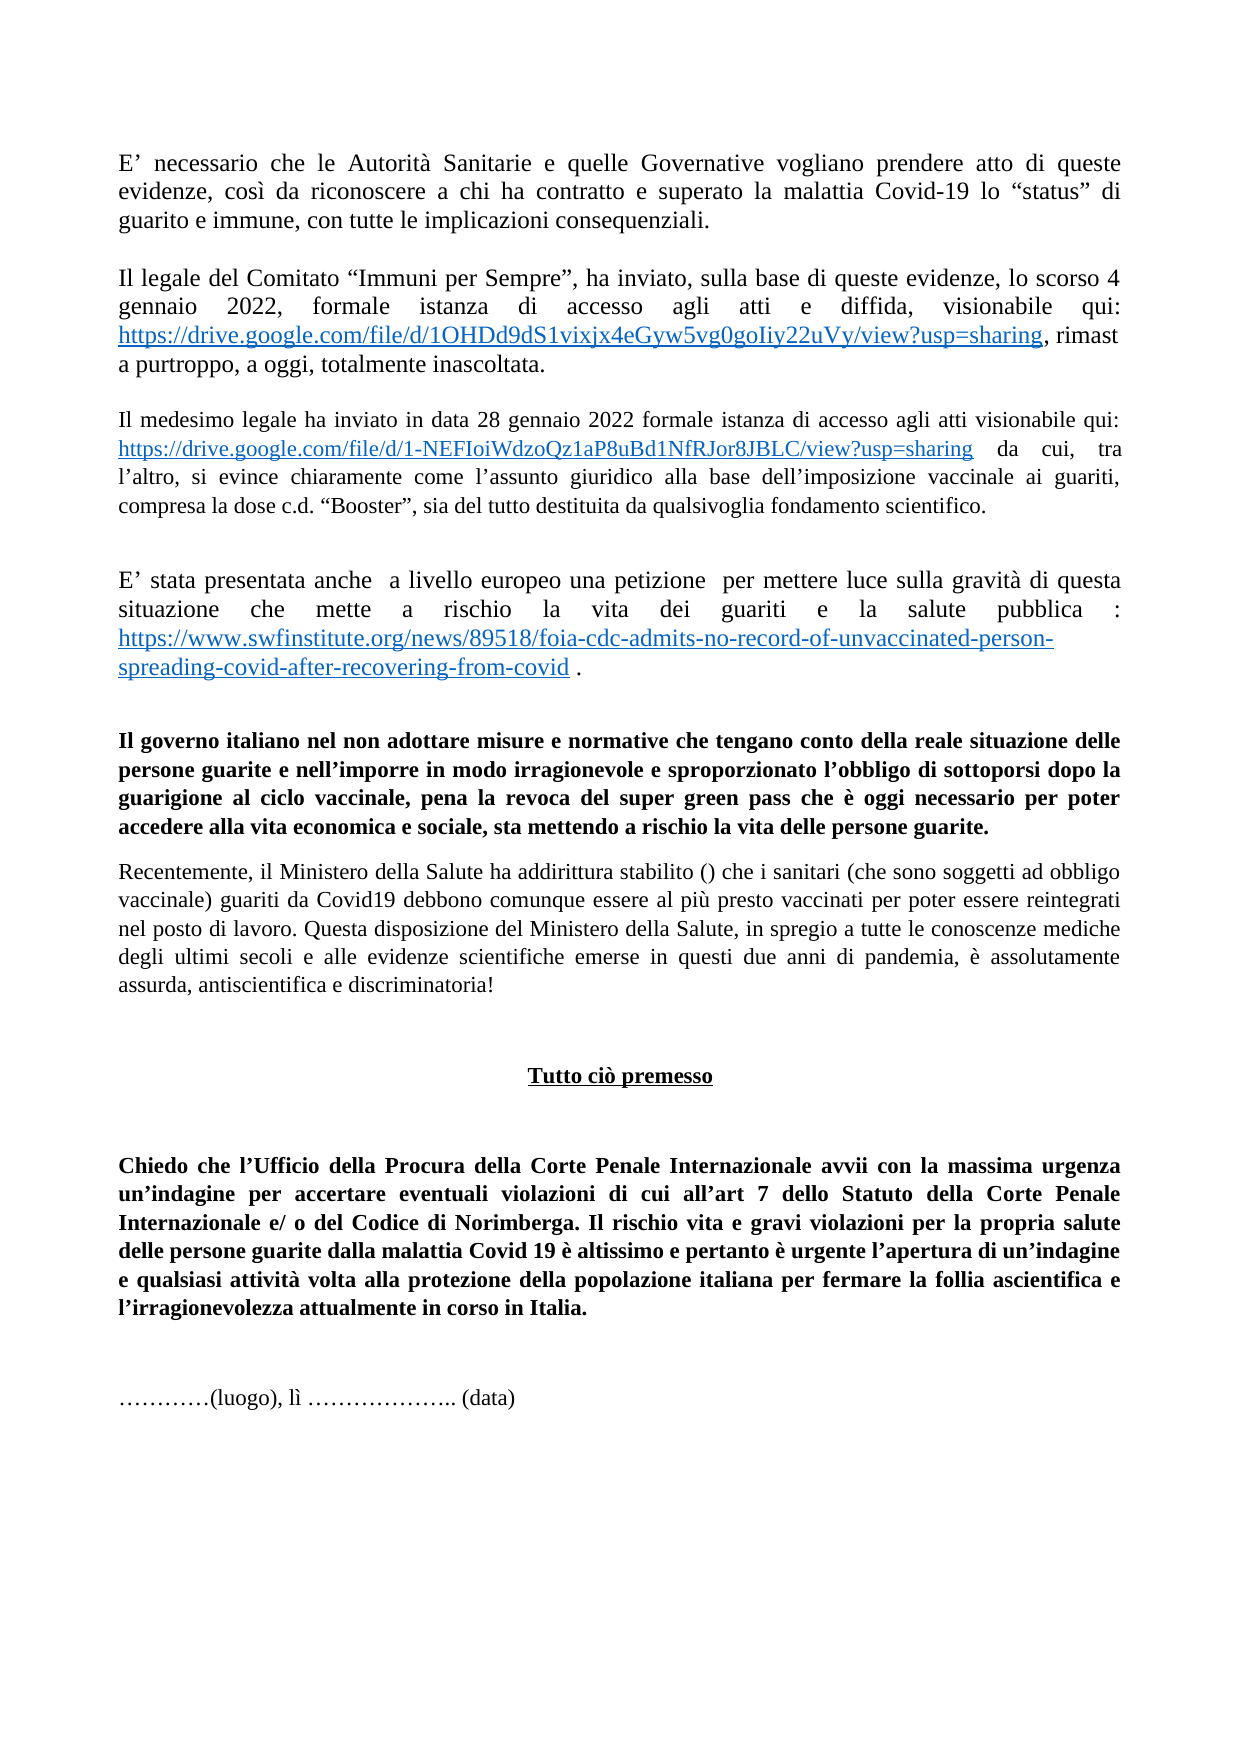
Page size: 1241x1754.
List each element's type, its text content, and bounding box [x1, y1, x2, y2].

text Il legale del Comitato “Immuni per Sempre”, ha inviato, sulla base di queste evidenze, lo scorso 4 gennaio 2022, formale istanza di accesso agli atti e diffida, visionabile qui: https://drive.google.com/file/d/1OHDd9dS1vixjx4eGyw5vg0goIiy22uVy/view?usp=sharing, rimasta purtroppo, a oggi, totalmente inascoltata. [118, 263, 1122, 378]
text Tutto ciò premesso [118, 1062, 1122, 1088]
text …………(luogo), lì ……………….. (data) [118, 1384, 1122, 1411]
text Il governo italiano nel non adottare misure e normative che tengano conto della reale situazione delle persone guarite e nell’imporre in modo irragionevole e sproporzionato l’obbligo di sottoporsi dopo la guarigione al ciclo vaccinale, pena la revoca del super green pass che è oggi necessario per poter accedere alla vita economica e sociale, sta mettendo a rischio la vita delle persone guarite. [118, 727, 1122, 839]
text Chiedo che l’Ufficio della Procura della Corte Penale Internazionale avvii con la massima urgenza un’indagine per accertare eventuali violazioni di cui all’art 7 dello Statuto della Corte Penale Internazionale e/ o del Codice di Norimberga. Il rischio vita e gravi violazioni per la propria salute delle persone guarite dalla malattia Covid 19 è altissimo e pertanto è urgente l’apertura di un’indagine e qualsiasi attività volta alla protezione della popolazione italiana per fermare la follia ascientifica e l’irragionevolezza attualmente in corso in Italia. [118, 1152, 1122, 1321]
text Recentemente, il Ministero della Salute ha addirittura stabilito () che i sanitari (che sono soggetti ad obbligo vaccinale) guariti da Covid19 debbono comunque essere al più presto vaccinati per poter essere reintegrati nel posto di lavoro. Questa disposizione del Ministero della Salute, in spregio a tutte le conoscenze mediche degli ultimi secoli e alle evidenze scientifiche emerse in questi due anni di pandemia, è assolutamente assurda, antiscientifica e discriminatoria! [118, 858, 1122, 998]
text E’ stata presentata anche a livello europeo una petizione per mettere luce sulla gravità di questa situazione che mette a rischio la vita dei guariti e la salute pubblica : https://www.swfinstitute.org/news/89518/foia-cdc-admits-no-record-of-unvaccinated-person-spreading-covid-after-recovering-from-covid . [118, 566, 1122, 681]
text E’ necessario che le Autorità Sanitarie e quelle Governative vogliano prendere atto di queste evidenze, così da riconoscere a chi ha contratto e superato la malattia Covid-19 lo “status” di guarito e immune, con tutte le implicazioni consequenziali. [118, 148, 1122, 234]
text Il medesimo legale ha inviato in data 28 gennaio 2022 formale istanza di accesso agli atti visionabile qui: https://drive.google.com/file/d/1-NEFIoiWdzoQz1aP8uBd1NfRJor8JBLC/view?usp=sharing da cui, tra l’altro, si evince chiaramente come l’assunto giuridico alla base dell’imposizione vaccinale ai guariti, compresa la dose c.d. “Booster”, sia del tutto destituita da qualsivoglia fondamento scientifico. [118, 406, 1122, 518]
